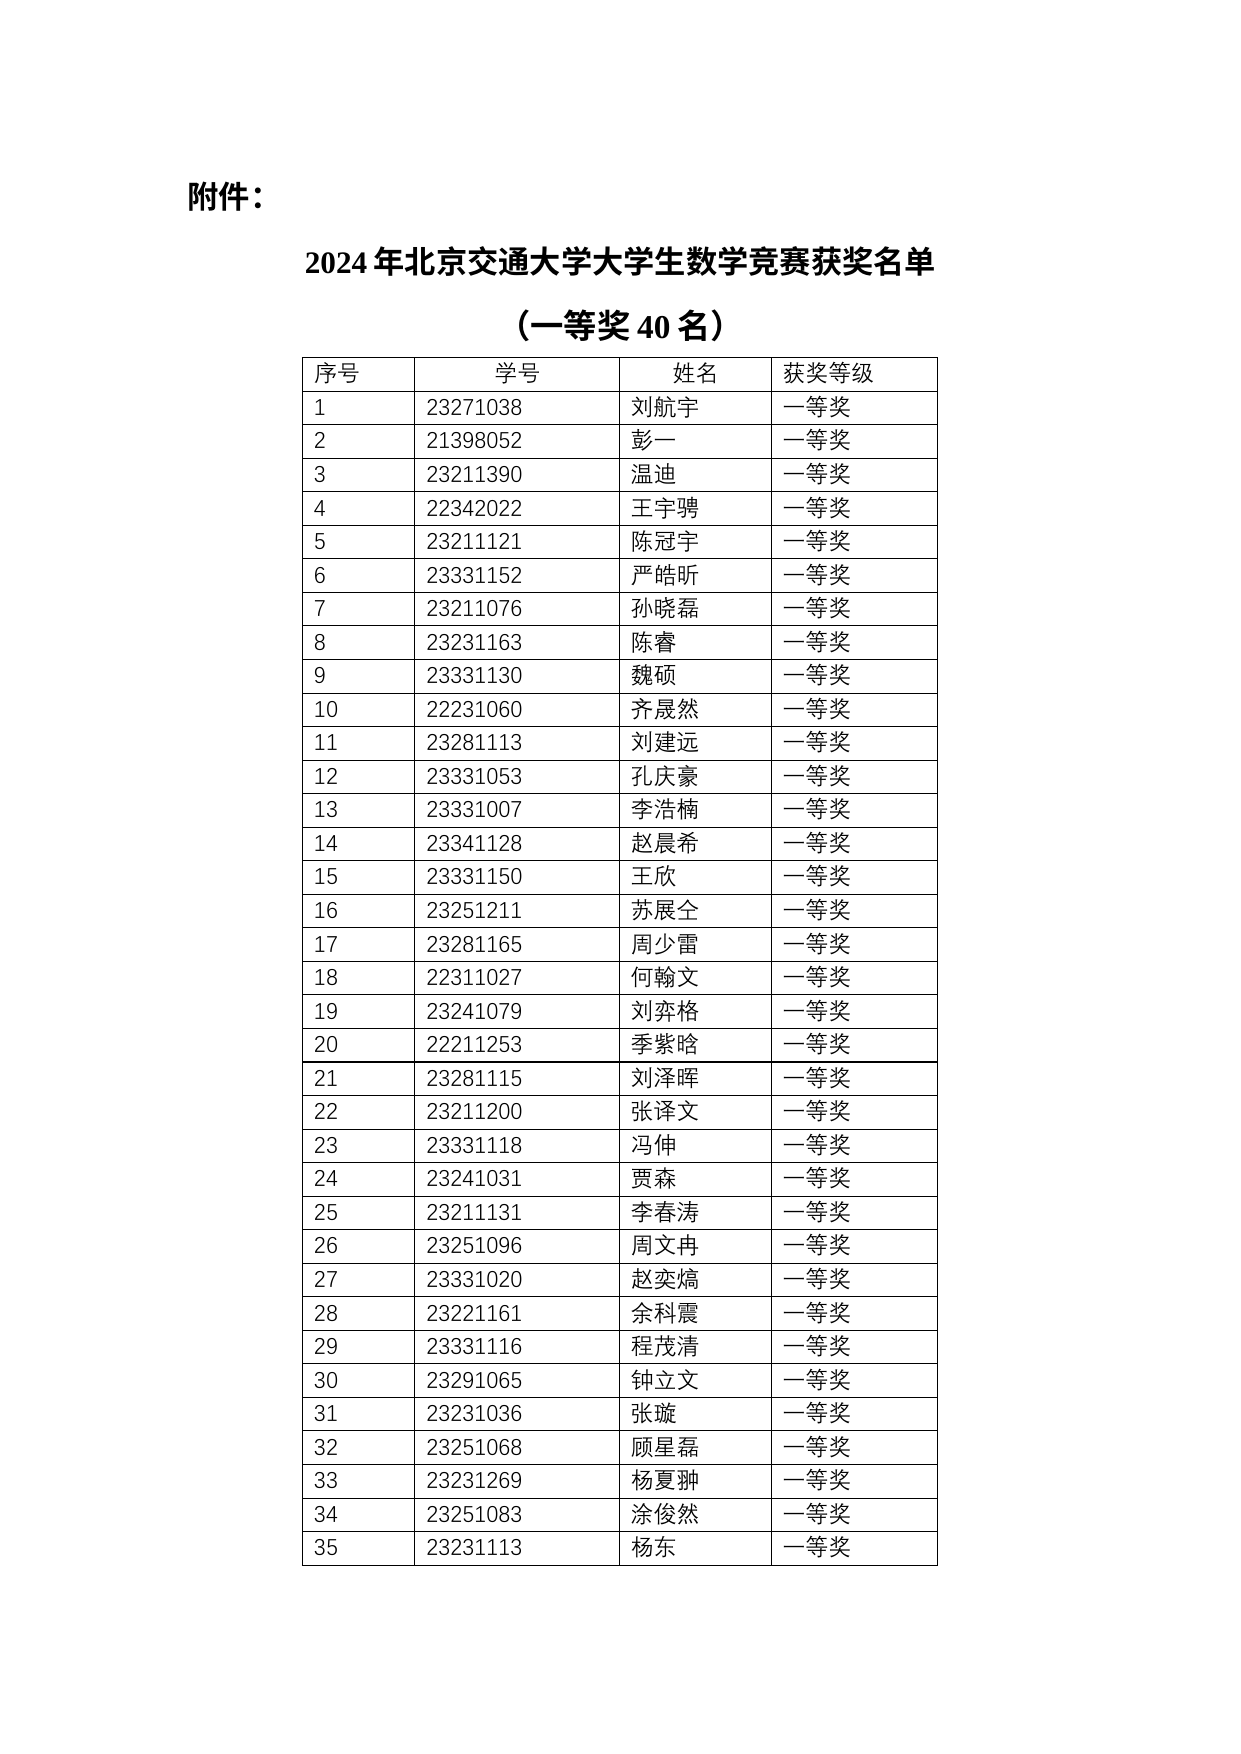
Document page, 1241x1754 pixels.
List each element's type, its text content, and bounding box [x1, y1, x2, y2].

table_cell 一等奖 [772, 962, 937, 994]
table_cell 13 [303, 794, 414, 827]
table_cell 一等奖 [772, 1532, 937, 1564]
table_header 姓名 [620, 358, 771, 391]
table_cell 一等奖 [772, 1029, 937, 1061]
table_cell 23231113 [415, 1532, 619, 1564]
table_cell 31 [303, 1398, 414, 1430]
table_cell 刘泽晖 [620, 1063, 771, 1095]
table_cell 一等奖 [772, 626, 937, 659]
table_cell 35 [303, 1532, 414, 1564]
table_cell 33 [303, 1465, 414, 1497]
table_header 获奖等级 [772, 358, 937, 391]
table_cell 一等奖 [772, 1063, 937, 1095]
table_cell 一等奖 [772, 694, 937, 726]
table_cell 一等奖 [772, 593, 937, 625]
table_cell 22342022 [415, 492, 619, 525]
table_cell 20 [303, 1029, 414, 1061]
table_cell 18 [303, 962, 414, 994]
table_cell 彭一 [620, 425, 771, 458]
table_cell 周少雷 [620, 928, 771, 961]
table_cell 温迪 [620, 459, 771, 491]
table_cell 一等奖 [772, 995, 937, 1028]
table_cell 23211131 [415, 1197, 619, 1229]
table_cell 张译文 [620, 1096, 771, 1128]
table_cell 赵晨希 [620, 828, 771, 860]
table_cell 22 [303, 1096, 414, 1128]
table_cell 2 [303, 425, 414, 458]
table_cell 12 [303, 761, 414, 793]
table_cell 1 [303, 392, 414, 424]
table_cell 29 [303, 1331, 414, 1363]
table_cell 一等奖 [772, 559, 937, 592]
table_cell 一等奖 [772, 1331, 937, 1363]
table_cell 一等奖 [772, 1297, 937, 1330]
table_cell 21398052 [415, 425, 619, 458]
table_cell 陈冠宇 [620, 526, 771, 558]
table_cell 一等奖 [772, 660, 937, 692]
text 附件： [187, 162, 1053, 227]
table_cell 23291065 [415, 1364, 619, 1397]
table_cell 刘航宇 [620, 392, 771, 424]
table_cell 24 [303, 1163, 414, 1196]
table_cell 刘弈格 [620, 995, 771, 1028]
table_cell 23331130 [415, 660, 619, 692]
table_cell 一等奖 [772, 1398, 937, 1430]
table_cell 何翰文 [620, 962, 771, 994]
table_cell 11 [303, 727, 414, 759]
table_cell 23251083 [415, 1499, 619, 1531]
table_cell 孙晓磊 [620, 593, 771, 625]
table_cell 16 [303, 895, 414, 927]
table_cell 刘建远 [620, 727, 771, 759]
table_cell 23241031 [415, 1163, 619, 1196]
table_cell 赵奕熇 [620, 1264, 771, 1296]
table_header 序号 [303, 358, 414, 391]
table_cell 17 [303, 928, 414, 961]
table_cell 15 [303, 861, 414, 894]
table_cell 魏硕 [620, 660, 771, 692]
table_cell 季紫晗 [620, 1029, 771, 1061]
table_cell 23231036 [415, 1398, 619, 1430]
table_cell 一等奖 [772, 928, 937, 961]
table_cell 23251096 [415, 1230, 619, 1263]
table_cell 23211121 [415, 526, 619, 558]
table_cell 22211253 [415, 1029, 619, 1061]
table_cell 陈睿 [620, 626, 771, 659]
table_cell 8 [303, 626, 414, 659]
table_cell 10 [303, 694, 414, 726]
table_cell 21 [303, 1063, 414, 1095]
table_cell 7 [303, 593, 414, 625]
table_cell 一等奖 [772, 861, 937, 894]
table_cell 9 [303, 660, 414, 692]
table_cell 23331053 [415, 761, 619, 793]
table_cell 5 [303, 526, 414, 558]
table_cell 一等奖 [772, 425, 937, 458]
table_cell 张璇 [620, 1398, 771, 1430]
table_cell 一等奖 [772, 1465, 937, 1497]
table_cell 23 [303, 1130, 414, 1162]
table_cell 23251211 [415, 895, 619, 927]
table_cell 25 [303, 1197, 414, 1229]
table_cell 23251068 [415, 1431, 619, 1464]
table_cell 一等奖 [772, 761, 937, 793]
table_cell 23331116 [415, 1331, 619, 1363]
table_cell 23221161 [415, 1297, 619, 1330]
table_cell 26 [303, 1230, 414, 1263]
table_cell 14 [303, 828, 414, 860]
table_cell 23331007 [415, 794, 619, 827]
table_cell 34 [303, 1499, 414, 1531]
table_cell 23281165 [415, 928, 619, 961]
table_cell 19 [303, 995, 414, 1028]
table_cell 32 [303, 1431, 414, 1464]
table_cell 孔庆豪 [620, 761, 771, 793]
table_cell 一等奖 [772, 492, 937, 525]
table_cell 一等奖 [772, 1096, 937, 1128]
table_cell 杨东 [620, 1532, 771, 1564]
table_cell 余科震 [620, 1297, 771, 1330]
table_cell 23281115 [415, 1063, 619, 1095]
table_cell 23281113 [415, 727, 619, 759]
table_cell 23231163 [415, 626, 619, 659]
table_cell 23241079 [415, 995, 619, 1028]
table_cell 22311027 [415, 962, 619, 994]
table_cell 王宇骋 [620, 492, 771, 525]
table_cell 23331152 [415, 559, 619, 592]
table_cell 一等奖 [772, 727, 937, 759]
table_cell 27 [303, 1264, 414, 1296]
table_cell 一等奖 [772, 794, 937, 827]
table_cell 贾森 [620, 1163, 771, 1196]
table_cell 李春涛 [620, 1197, 771, 1229]
table_cell 一等奖 [772, 1499, 937, 1531]
table_cell 一等奖 [772, 1364, 937, 1397]
table_cell 23341128 [415, 828, 619, 860]
table_cell 23331150 [415, 861, 619, 894]
table_cell 23211200 [415, 1096, 619, 1128]
table_cell 涂俊然 [620, 1499, 771, 1531]
table_cell 6 [303, 559, 414, 592]
table_cell 4 [303, 492, 414, 525]
table_cell 程茂清 [620, 1331, 771, 1363]
table_cell 一等奖 [772, 1431, 937, 1464]
table_cell 苏展仝 [620, 895, 771, 927]
table_cell 23211076 [415, 593, 619, 625]
table_cell 一等奖 [772, 1230, 937, 1263]
table_cell 王欣 [620, 861, 771, 894]
text 2024年北京交通大学大学生数学竞赛获奖名单 [187, 227, 1053, 292]
table_cell 严皓昕 [620, 559, 771, 592]
table_cell 顾星磊 [620, 1431, 771, 1464]
table_header 学号 [415, 358, 619, 391]
text （一等奖40名） [187, 292, 1053, 357]
table_cell 李浩楠 [620, 794, 771, 827]
table_cell 23231269 [415, 1465, 619, 1497]
table_cell 一等奖 [772, 1264, 937, 1296]
table_cell 23331020 [415, 1264, 619, 1296]
table_cell 钟立文 [620, 1364, 771, 1397]
table_cell 一等奖 [772, 1163, 937, 1196]
table_cell 冯伸 [620, 1130, 771, 1162]
table_cell 22231060 [415, 694, 619, 726]
table_cell 一等奖 [772, 1197, 937, 1229]
table_cell 30 [303, 1364, 414, 1397]
table_cell 23211390 [415, 459, 619, 491]
table_cell 杨夏翀 [620, 1465, 771, 1497]
table_cell 28 [303, 1297, 414, 1330]
table_cell 一等奖 [772, 392, 937, 424]
table_cell 齐晟然 [620, 694, 771, 726]
table_cell 一等奖 [772, 459, 937, 491]
table_cell 一等奖 [772, 526, 937, 558]
table_cell 3 [303, 459, 414, 491]
table_cell 一等奖 [772, 895, 937, 927]
table_cell 23271038 [415, 392, 619, 424]
table_cell 一等奖 [772, 828, 937, 860]
table_cell 周文冉 [620, 1230, 771, 1263]
table_cell 一等奖 [772, 1130, 937, 1162]
table_cell 23331118 [415, 1130, 619, 1162]
